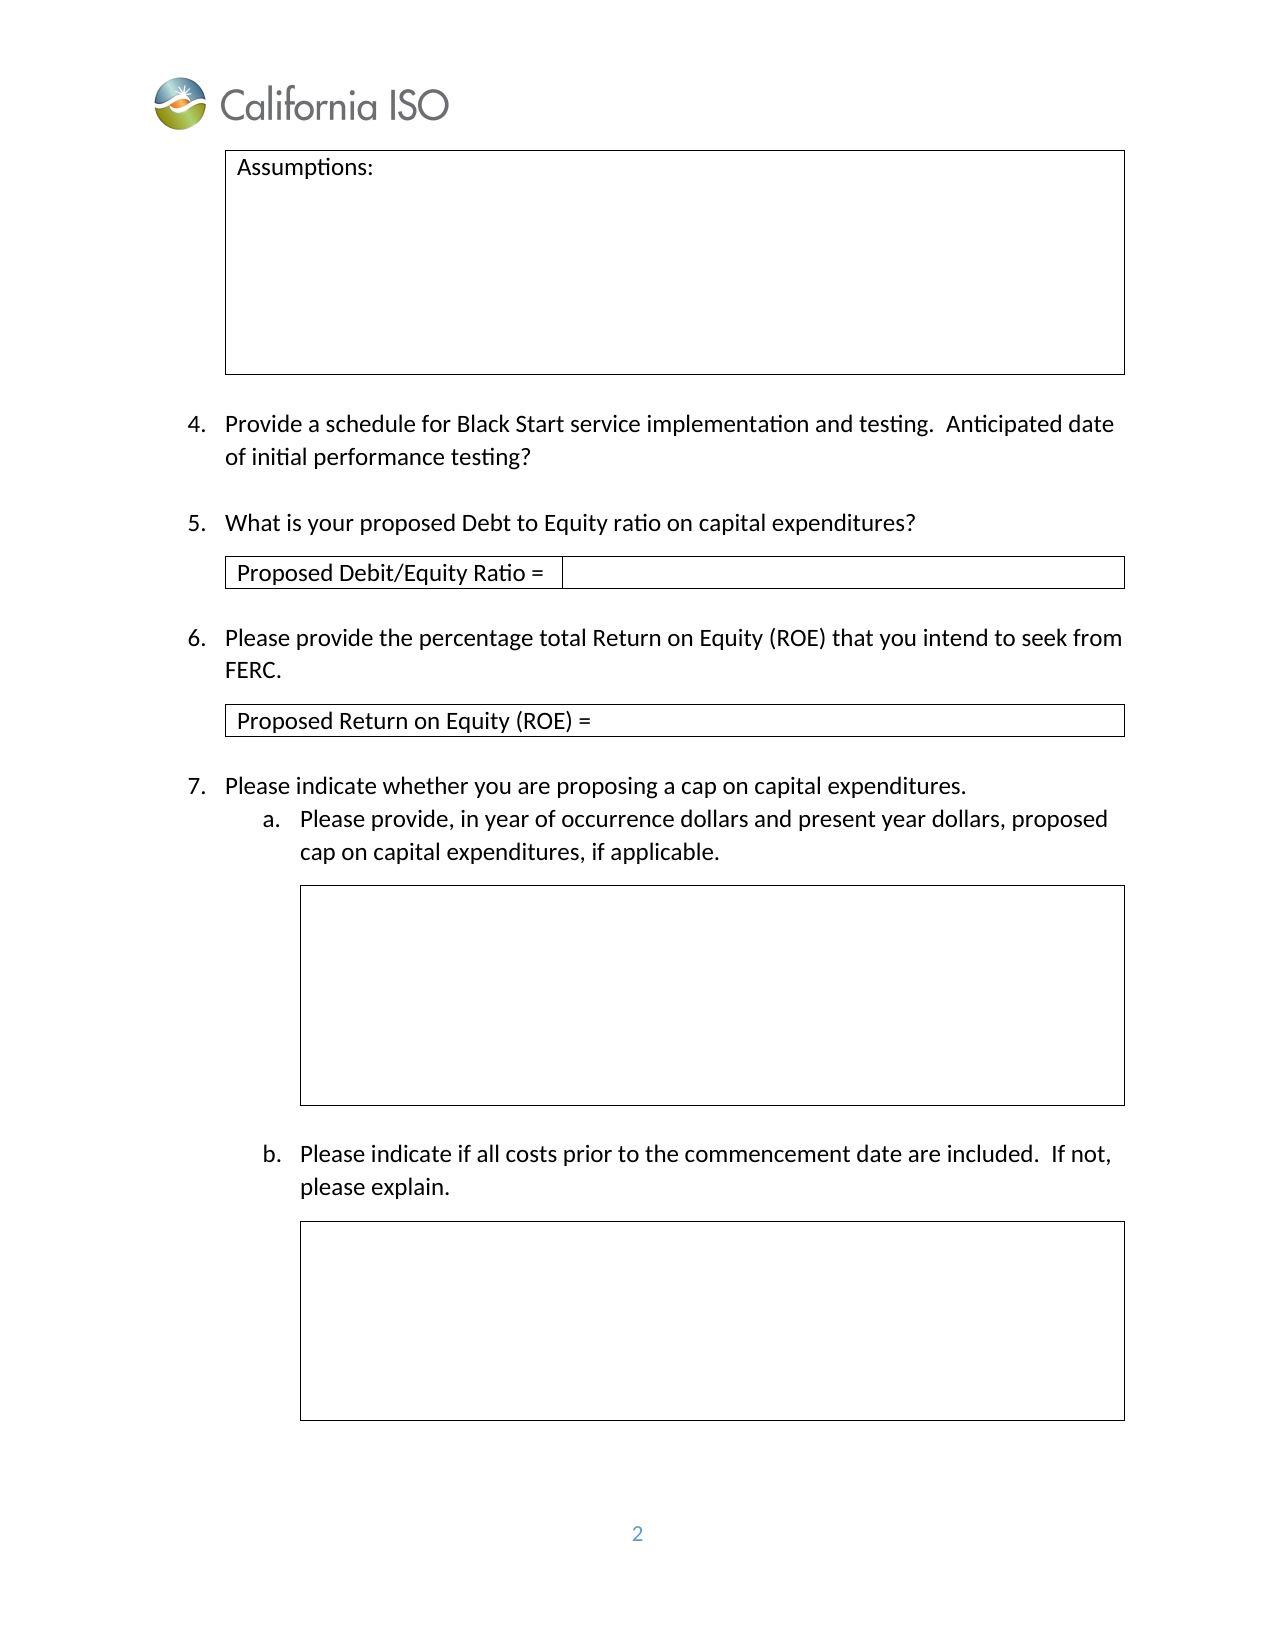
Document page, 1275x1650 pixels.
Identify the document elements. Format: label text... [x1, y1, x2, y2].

table_header [301, 1222, 1124, 1419]
list Please indicate if all costs prior to the commencement date are included. If not, please explain. [262, 1138, 1125, 1202]
list What is your proposed Debt to Equity ratio on capital expenditures? [187, 507, 1125, 537]
table_header [301, 886, 1124, 1104]
picture [150, 75, 452, 132]
table_header Proposed Debit/Equity Ratio = [226, 557, 562, 588]
list Provide a schedule for Black Start service implementation and testing. Anticipated date of initial performance testing? [187, 408, 1125, 471]
list Please provide, in year of occurrence dollars and present year dollars, proposed cap on capital expenditures, if applicable. [262, 803, 1125, 866]
list Please provide the percentage total Return on Equity (ROE) that you intend to seek from FERC. [187, 622, 1125, 685]
table_header Proposed Return on Equity (ROE) = [226, 705, 1124, 736]
table_header [563, 557, 1124, 588]
table_header Assumptions: [226, 151, 1124, 374]
list Please indicate whether you are proposing a cap on capital expenditures. [187, 770, 1125, 800]
